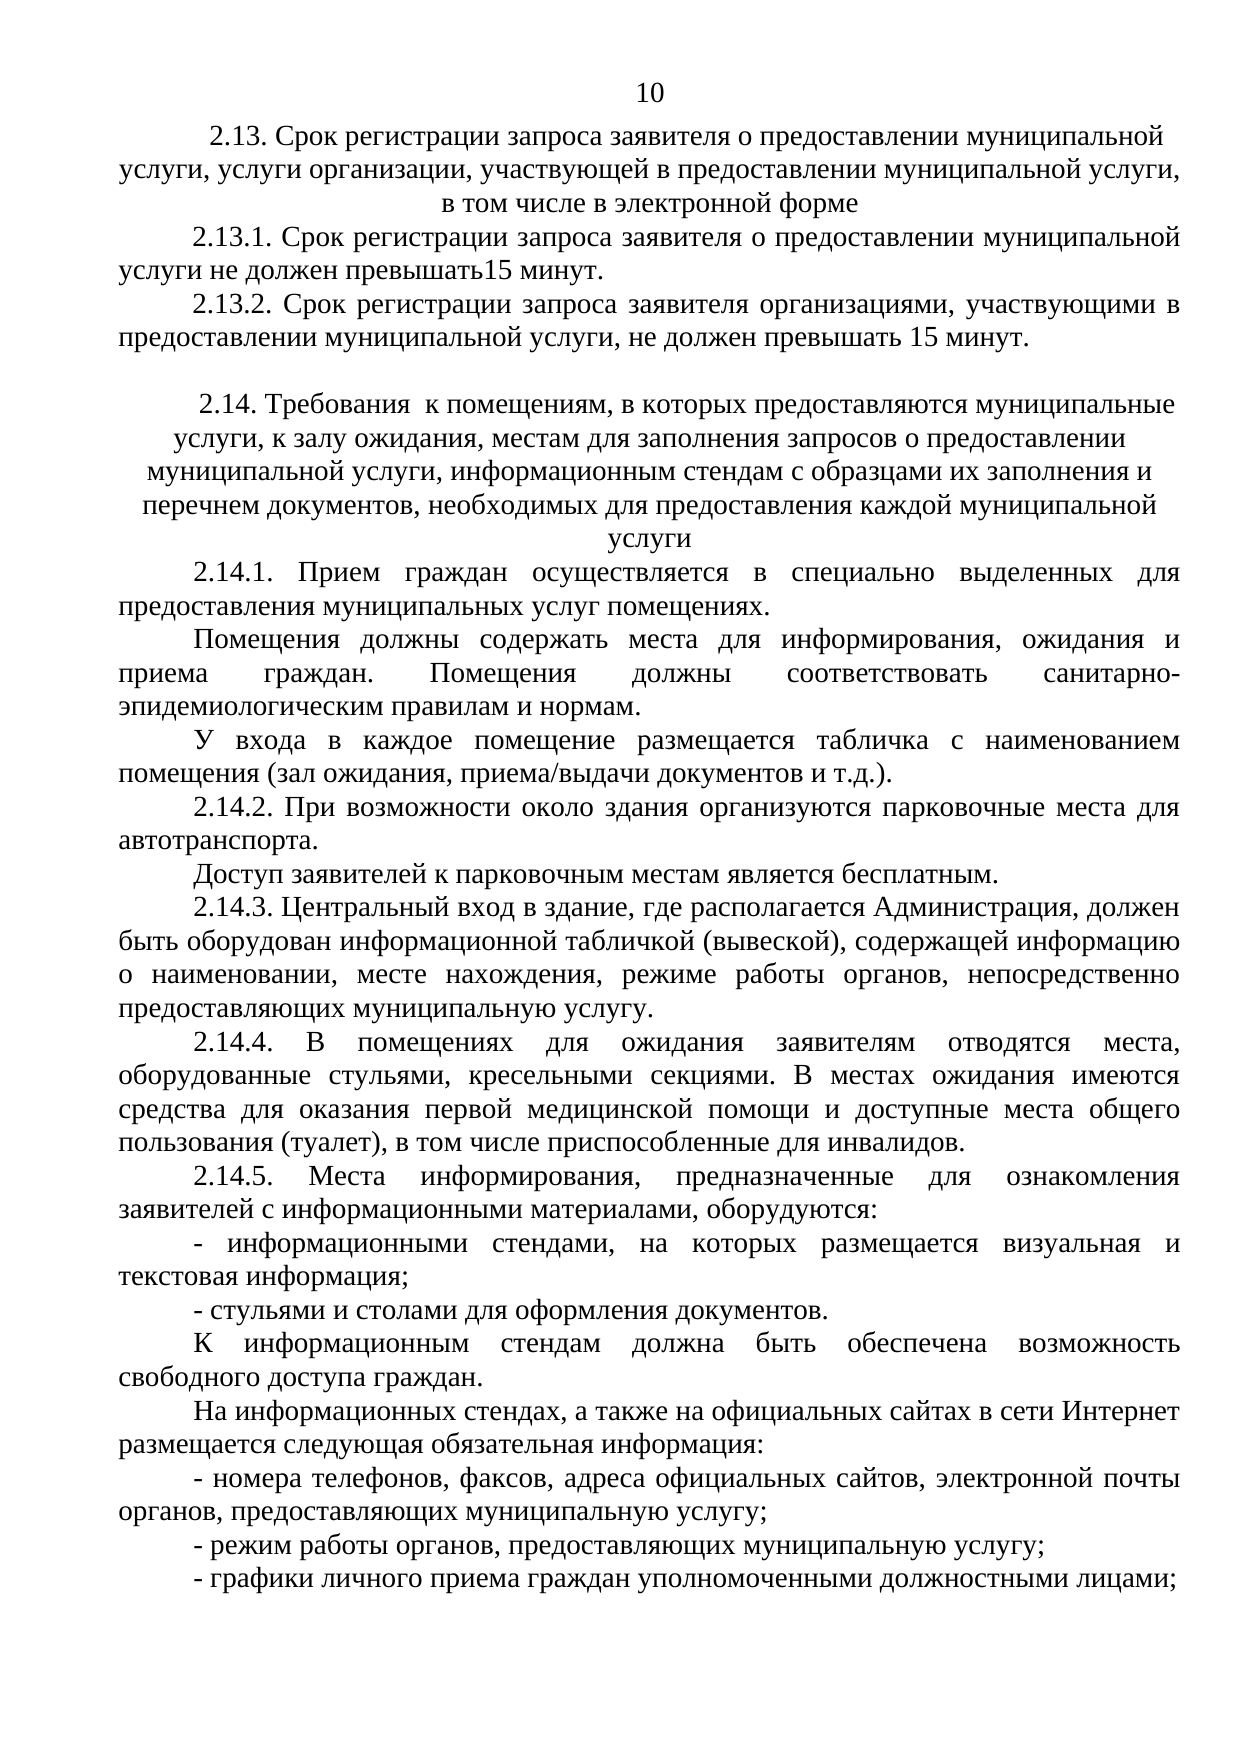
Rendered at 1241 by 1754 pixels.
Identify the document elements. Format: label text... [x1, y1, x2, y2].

text - режим работы органов, предоставляющих муниципальную услугу; [118, 1527, 1181, 1560]
text 2.13.2. Срок регистрации запроса заявителя организациями, участвующими в предоставлении муниципальной услуги, не должен превышать 15 минут. [118, 286, 1181, 353]
text 2.14.5. Места информирования, предназначенные для ознакомления заявителей с информационными материалами, оборудуются: [118, 1158, 1181, 1225]
text 2.14.3. Центральный вход в здание, где располагается Администрация, должен быть оборудован информационной табличкой (вывеской), содержащей информацию о наименовании, месте нахождения, режиме работы органов, непосредственно предоставляющих муниципальную услугу. [118, 889, 1181, 1024]
text На информационных стендах, а также на официальных сайтах в сети Интернет размещается следующая обязательная информация: [118, 1393, 1181, 1460]
text 2.14.4. В помещениях для ожидания заявителям отводятся места, оборудованные стульями, кресельными секциями. В местах ожидания имеются средства для оказания первой медицинской помощи и доступные места общего пользования (туалет), в том числе приспособленные для инвалидов. [118, 1024, 1181, 1158]
text Помещения должны содержать места для информирования, ожидания и приема граждан. Помещения должны соответствовать санитарно-эпидемиологическим правилам и нормам. [118, 621, 1181, 722]
text 2.14.1. Прием граждан осуществляется в специально выделенных для предоставления муниципальных услуг помещениях. [118, 554, 1181, 621]
text К информационным стендам должна быть обеспечена возможность свободного доступа граждан. [118, 1326, 1181, 1393]
text 2.13.1. Срок регистрации запроса заявителя о предоставлении муниципальной услуги не должен превышать15 минут. [118, 219, 1181, 286]
text - графики личного приема граждан уполномоченными должностными лицами; [118, 1560, 1181, 1594]
text 2.14. Требования к помещениям, в которых предоставляются муниципальные услуги, к залу ожидания, местам для заполнения запросов о предоставлении муниципальной услуги, информационным стендам с образцами их заполнения и перечнем документов, необходимых для предоставления каждой муниципальной услуги [118, 386, 1181, 554]
text Доступ заявителей к парковочным местам является бесплатным. [118, 856, 1181, 889]
text У входа в каждое помещение размещается табличка с наименованием помещения (зал ожидания, приема/выдачи документов и т.д.). [118, 722, 1181, 789]
text - стульями и столами для оформления документов. [118, 1292, 1181, 1326]
text - информационными стендами, на которых размещается визуальная и текстовая информация; [118, 1225, 1181, 1292]
text 2.13. Срок регистрации запроса заявителя о предоставлении муниципальной услуги, услуги организации, участвующей в предоставлении муниципальной услуги, в том числе в электронной форме [118, 118, 1181, 219]
text - номера телефонов, факсов, адреса официальных сайтов, электронной почты органов, предоставляющих муниципальную услугу; [118, 1460, 1181, 1527]
text 2.14.2. При возможности около здания организуются парковочные места для автотранспорта. [118, 789, 1181, 856]
